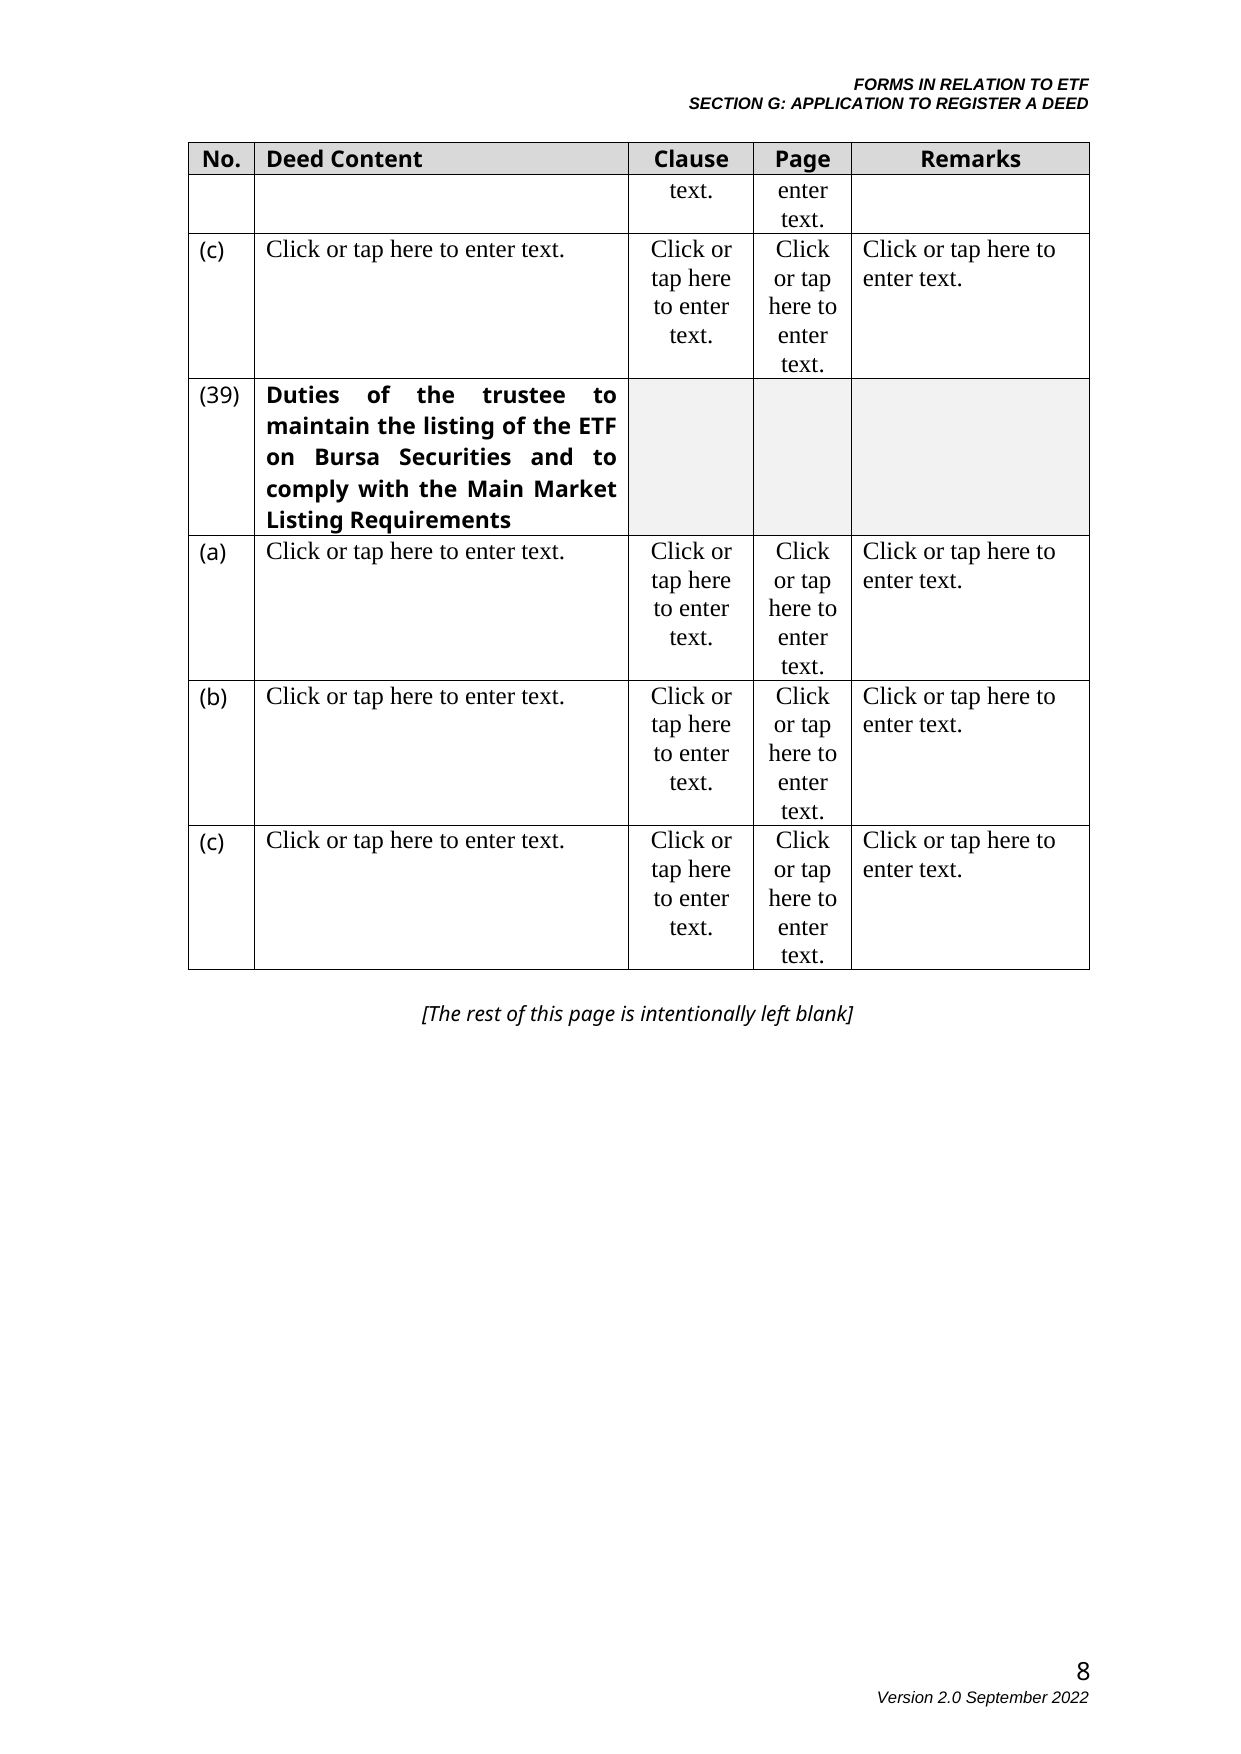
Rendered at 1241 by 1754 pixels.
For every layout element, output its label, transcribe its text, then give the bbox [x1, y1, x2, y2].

table_header Clause [629, 143, 753, 174]
table_cell [189, 826, 254, 969]
table_cell [754, 379, 851, 535]
table_cell [189, 175, 254, 233]
table_cell [629, 379, 753, 535]
table_cell [189, 681, 254, 824]
table_cell [189, 234, 254, 378]
table_header Remarks [852, 143, 1089, 174]
text [The rest of this page is intentionally left blank] [187, 999, 1090, 1027]
table_cell [189, 379, 254, 535]
table_cell [189, 536, 254, 680]
table_cell [852, 379, 1089, 535]
table_cell Duties of the trustee to maintain the listing of the ETF on Bursa Securities and to comply with the Main Market Listing Requirements [255, 379, 628, 535]
table_header No. [189, 143, 254, 174]
table_header Deed Content [255, 143, 628, 174]
table_header Page [754, 143, 851, 174]
